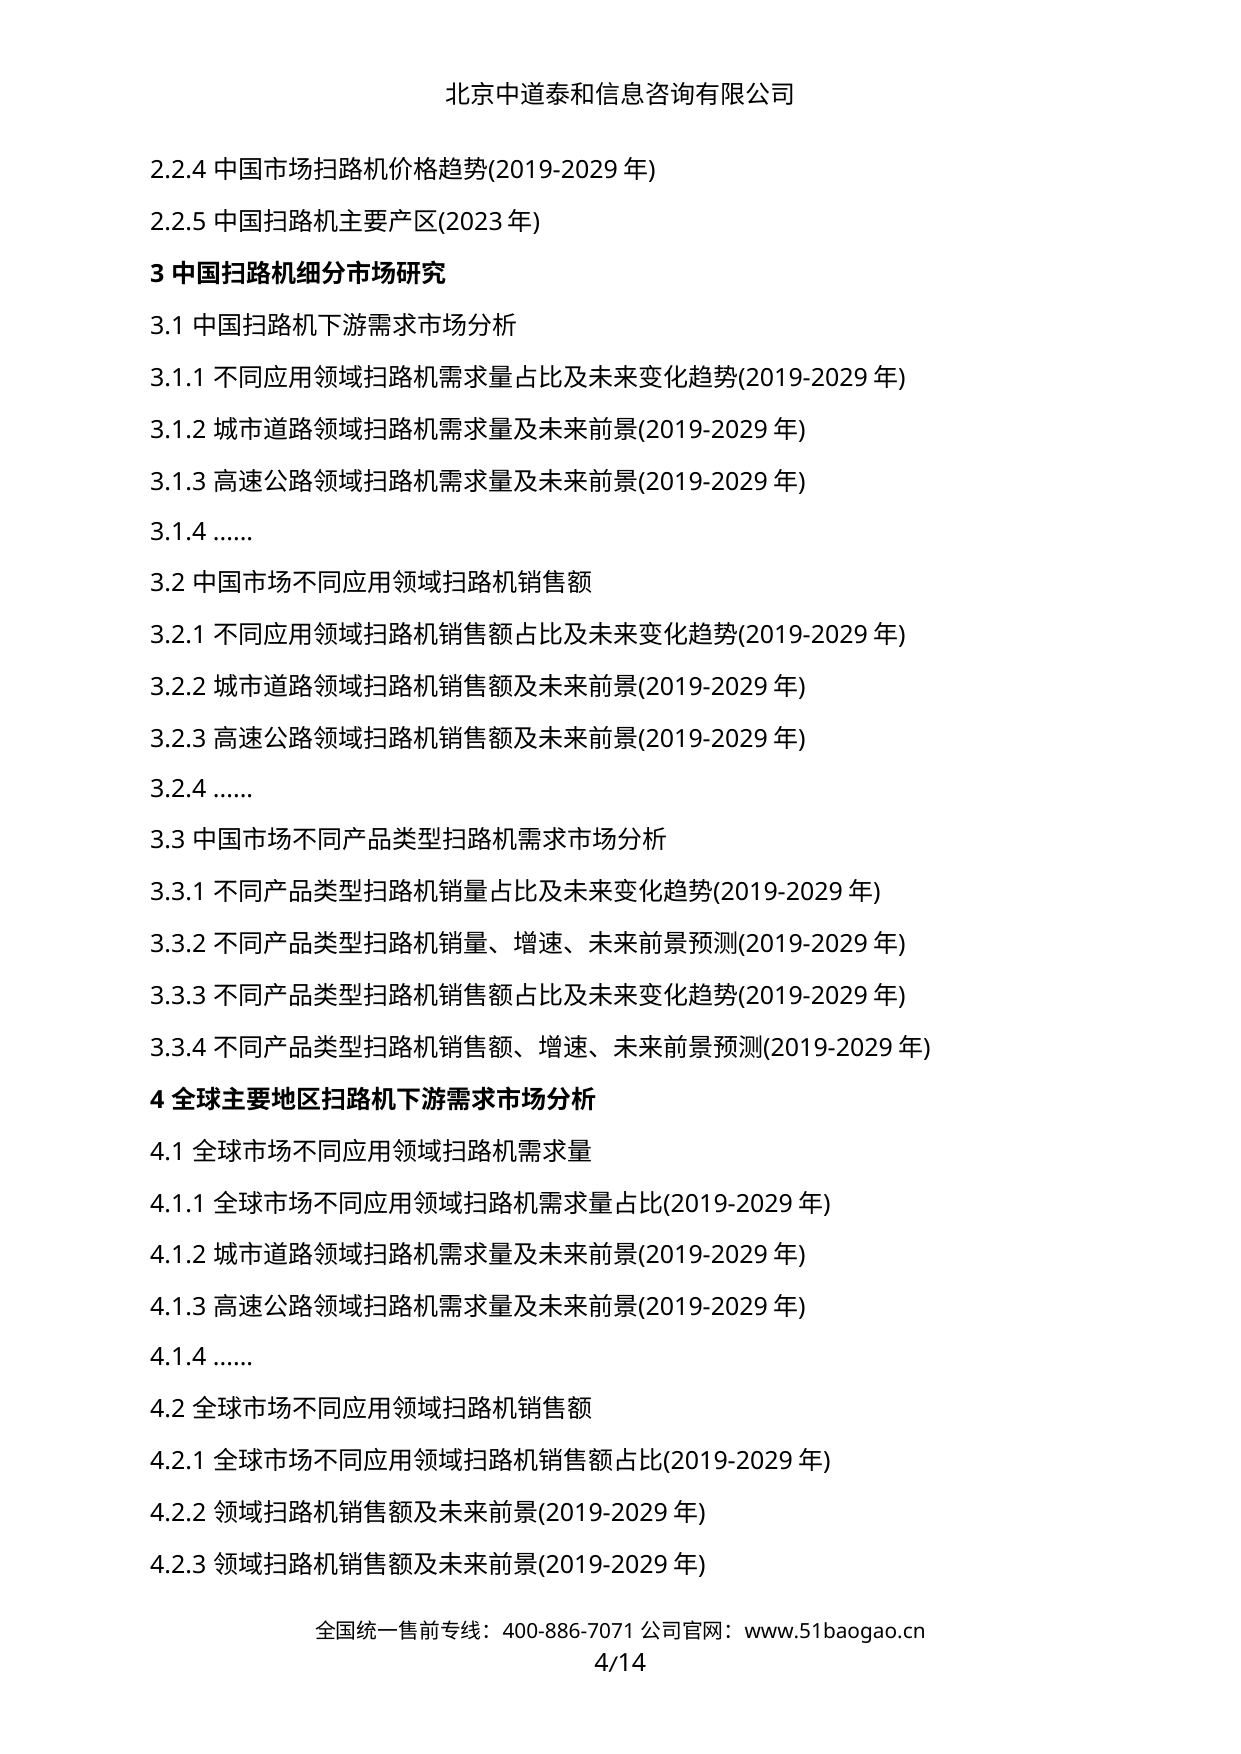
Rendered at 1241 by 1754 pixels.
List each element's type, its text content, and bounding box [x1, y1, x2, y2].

text 3.1.2 城市道路领域扫路机需求量及未来前景(2019-2029年) [150, 409, 1090, 446]
text 4.1 全球市场不同应用领域扫路机需求量 [150, 1131, 1090, 1167]
text 4.2.3 领域扫路机销售额及未来前景(2019-2029年) [150, 1544, 1090, 1580]
text 4.1.3 高速公路领域扫路机需求量及未来前景(2019-2029年) [150, 1287, 1090, 1323]
text 4.1.2 城市道路领域扫路机需求量及未来前景(2019-2029年) [150, 1235, 1090, 1271]
text 3.1.3 高速公路领域扫路机需求量及未来前景(2019-2029年) [150, 461, 1090, 497]
text 3.2.2 城市道路领域扫路机销售额及未来前景(2019-2029年) [150, 667, 1090, 703]
text 3.1 中国扫路机下游需求市场分析 [150, 306, 1090, 342]
text 4.2 全球市场不同应用领域扫路机销售额 [150, 1388, 1090, 1425]
text 3.2 中国市场不同应用领域扫路机销售额 [150, 563, 1090, 599]
text 4.1.1 全球市场不同应用领域扫路机需求量占比(2019-2029年) [150, 1183, 1090, 1219]
text 3.3 中国市场不同产品类型扫路机需求市场分析 [150, 820, 1090, 856]
text 4.2.2 领域扫路机销售额及未来前景(2019-2029年) [150, 1492, 1090, 1528]
text 3.1.4 ...... [150, 513, 1090, 547]
text 3.3.1 不同产品类型扫路机销量占比及未来变化趋势(2019-2029年) [150, 872, 1090, 908]
text 3.2.4 ...... [150, 770, 1090, 804]
text 3.3.3 不同产品类型扫路机销售额占比及未来变化趋势(2019-2029年) [150, 976, 1090, 1012]
text 3.2.3 高速公路领域扫路机销售额及未来前景(2019-2029年) [150, 718, 1090, 755]
text 3 中国扫路机细分市场研究 [150, 254, 1090, 290]
text 3.2.1 不同应用领域扫路机销售额占比及未来变化趋势(2019-2029年) [150, 615, 1090, 651]
text 3.3.2 不同产品类型扫路机销量、增速、未来前景预测(2019-2029年) [150, 924, 1090, 960]
text 4 全球主要地区扫路机下游需求市场分析 [150, 1079, 1090, 1116]
text 3.3.4 不同产品类型扫路机销售额、增速、未来前景预测(2019-2029年) [150, 1027, 1090, 1064]
text 2.2.5 中国扫路机主要产区(2023年) [150, 202, 1090, 238]
text 3.1.1 不同应用领域扫路机需求量占比及未来变化趋势(2019-2029年) [150, 357, 1090, 394]
text 2.2.4 中国市场扫路机价格趋势(2019-2029年) [150, 150, 1090, 186]
text 4.2.1 全球市场不同应用领域扫路机销售额占比(2019-2029年) [150, 1440, 1090, 1477]
text 4.1.4 ...... [150, 1339, 1090, 1373]
